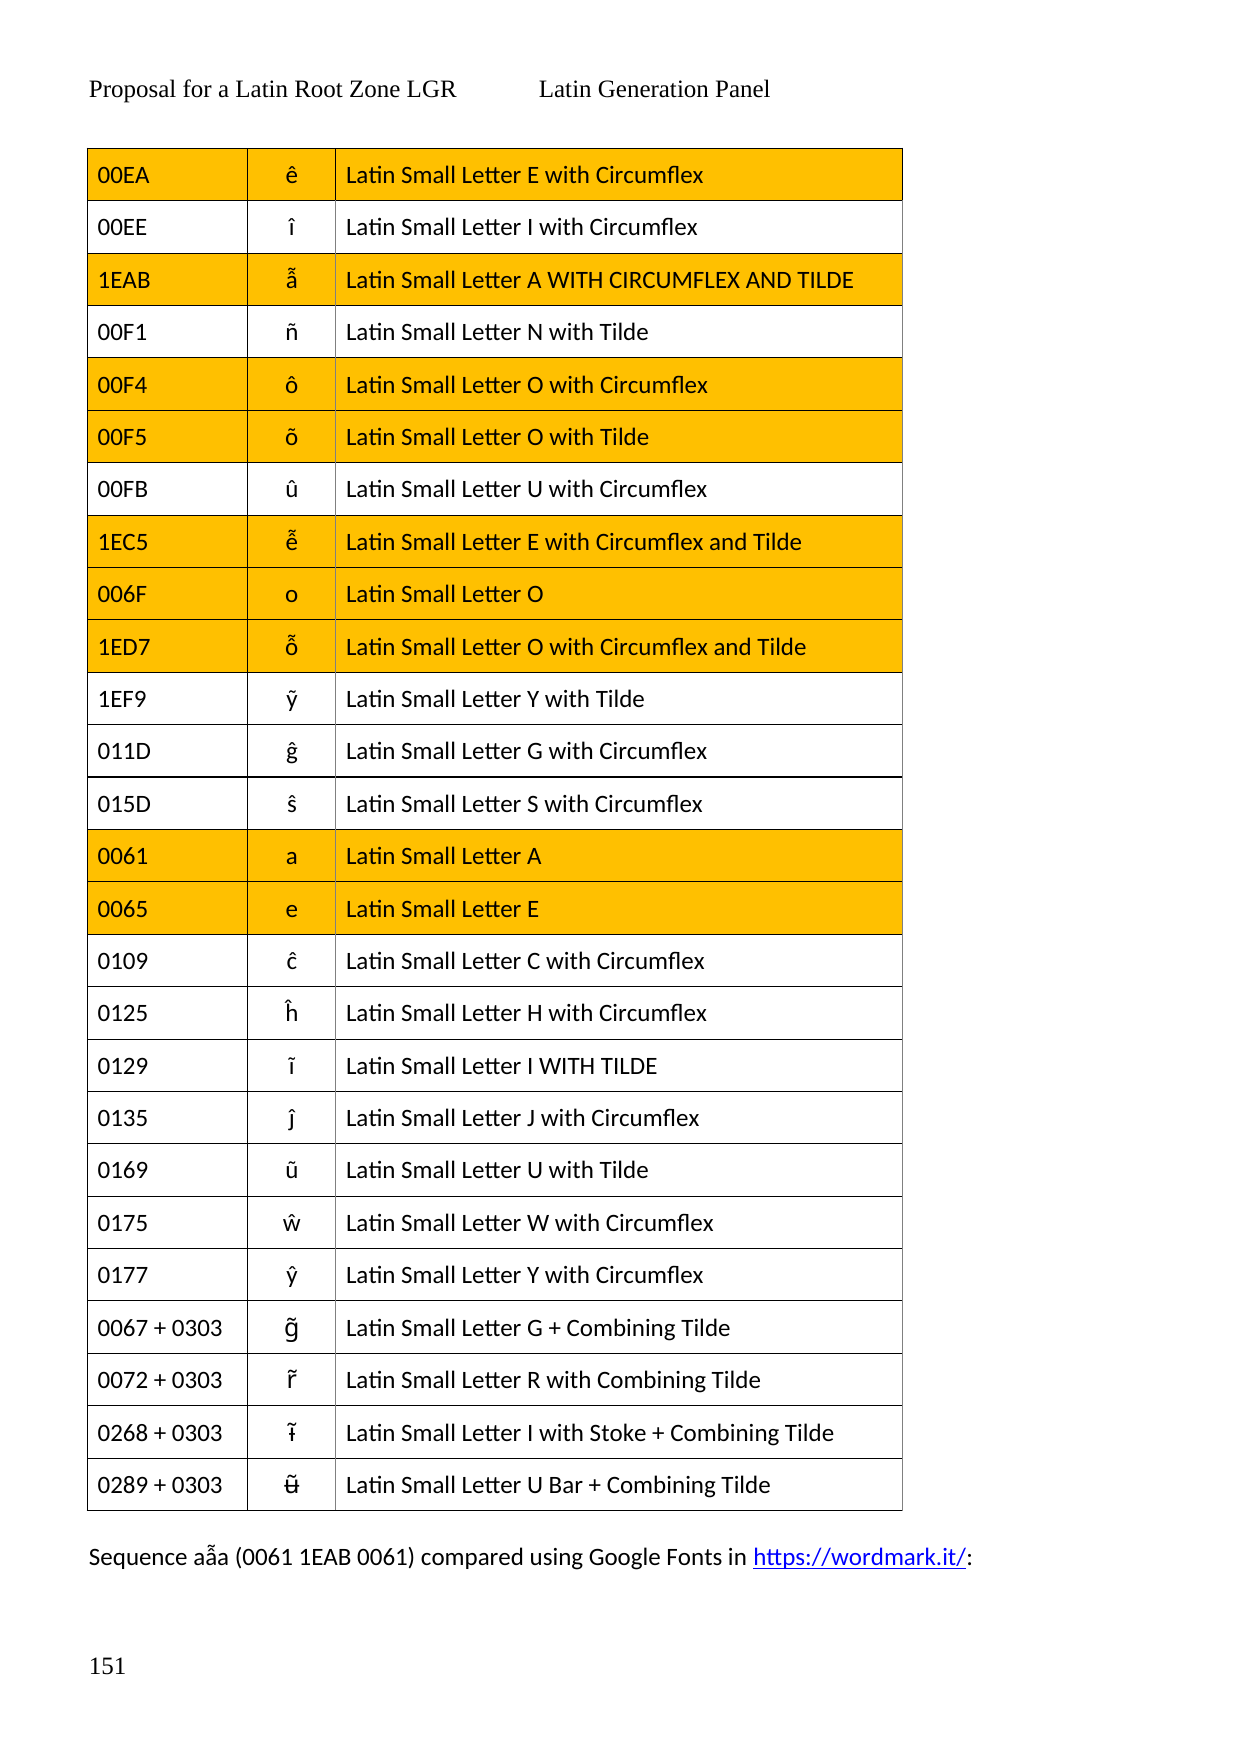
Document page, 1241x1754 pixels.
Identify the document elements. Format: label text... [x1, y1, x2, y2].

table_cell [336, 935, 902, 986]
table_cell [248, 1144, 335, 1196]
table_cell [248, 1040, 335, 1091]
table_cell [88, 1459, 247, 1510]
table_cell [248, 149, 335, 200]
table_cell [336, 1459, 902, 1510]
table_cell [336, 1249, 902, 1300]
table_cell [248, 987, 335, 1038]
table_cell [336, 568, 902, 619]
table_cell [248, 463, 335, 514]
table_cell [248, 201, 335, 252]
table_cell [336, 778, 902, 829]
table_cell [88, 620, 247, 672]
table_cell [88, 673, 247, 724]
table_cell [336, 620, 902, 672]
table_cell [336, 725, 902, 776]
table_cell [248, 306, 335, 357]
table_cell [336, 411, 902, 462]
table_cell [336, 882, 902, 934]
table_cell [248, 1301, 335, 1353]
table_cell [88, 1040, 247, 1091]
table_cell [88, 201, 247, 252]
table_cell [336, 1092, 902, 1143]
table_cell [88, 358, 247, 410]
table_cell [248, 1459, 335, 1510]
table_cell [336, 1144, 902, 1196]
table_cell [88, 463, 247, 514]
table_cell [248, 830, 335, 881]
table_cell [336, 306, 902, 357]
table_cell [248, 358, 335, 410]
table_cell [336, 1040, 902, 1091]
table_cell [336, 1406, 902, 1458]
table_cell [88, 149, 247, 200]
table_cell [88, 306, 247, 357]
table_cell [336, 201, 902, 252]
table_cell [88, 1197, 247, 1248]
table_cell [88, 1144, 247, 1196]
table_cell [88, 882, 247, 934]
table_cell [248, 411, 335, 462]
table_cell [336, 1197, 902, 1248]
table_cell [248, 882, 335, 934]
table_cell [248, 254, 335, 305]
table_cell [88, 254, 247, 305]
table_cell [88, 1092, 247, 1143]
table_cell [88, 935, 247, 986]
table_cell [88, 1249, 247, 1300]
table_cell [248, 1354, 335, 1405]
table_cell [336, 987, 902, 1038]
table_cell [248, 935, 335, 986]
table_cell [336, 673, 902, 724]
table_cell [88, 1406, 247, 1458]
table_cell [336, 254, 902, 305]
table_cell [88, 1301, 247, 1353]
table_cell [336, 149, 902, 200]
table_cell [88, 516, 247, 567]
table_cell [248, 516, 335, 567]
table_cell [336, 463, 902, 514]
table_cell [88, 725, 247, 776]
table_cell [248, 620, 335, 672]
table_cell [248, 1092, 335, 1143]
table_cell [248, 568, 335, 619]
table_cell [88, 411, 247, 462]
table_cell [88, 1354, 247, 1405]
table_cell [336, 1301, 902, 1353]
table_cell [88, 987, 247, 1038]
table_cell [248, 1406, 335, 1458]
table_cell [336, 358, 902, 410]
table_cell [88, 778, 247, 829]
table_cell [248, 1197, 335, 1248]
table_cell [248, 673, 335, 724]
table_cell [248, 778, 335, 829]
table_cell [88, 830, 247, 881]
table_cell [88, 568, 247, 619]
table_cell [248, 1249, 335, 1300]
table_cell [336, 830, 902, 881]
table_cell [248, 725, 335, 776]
text Sequence aẫa (0061 1EAB 0061) compared using Google Fonts in https://wordmark.it/: [89, 1542, 1152, 1572]
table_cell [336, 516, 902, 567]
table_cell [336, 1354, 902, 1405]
